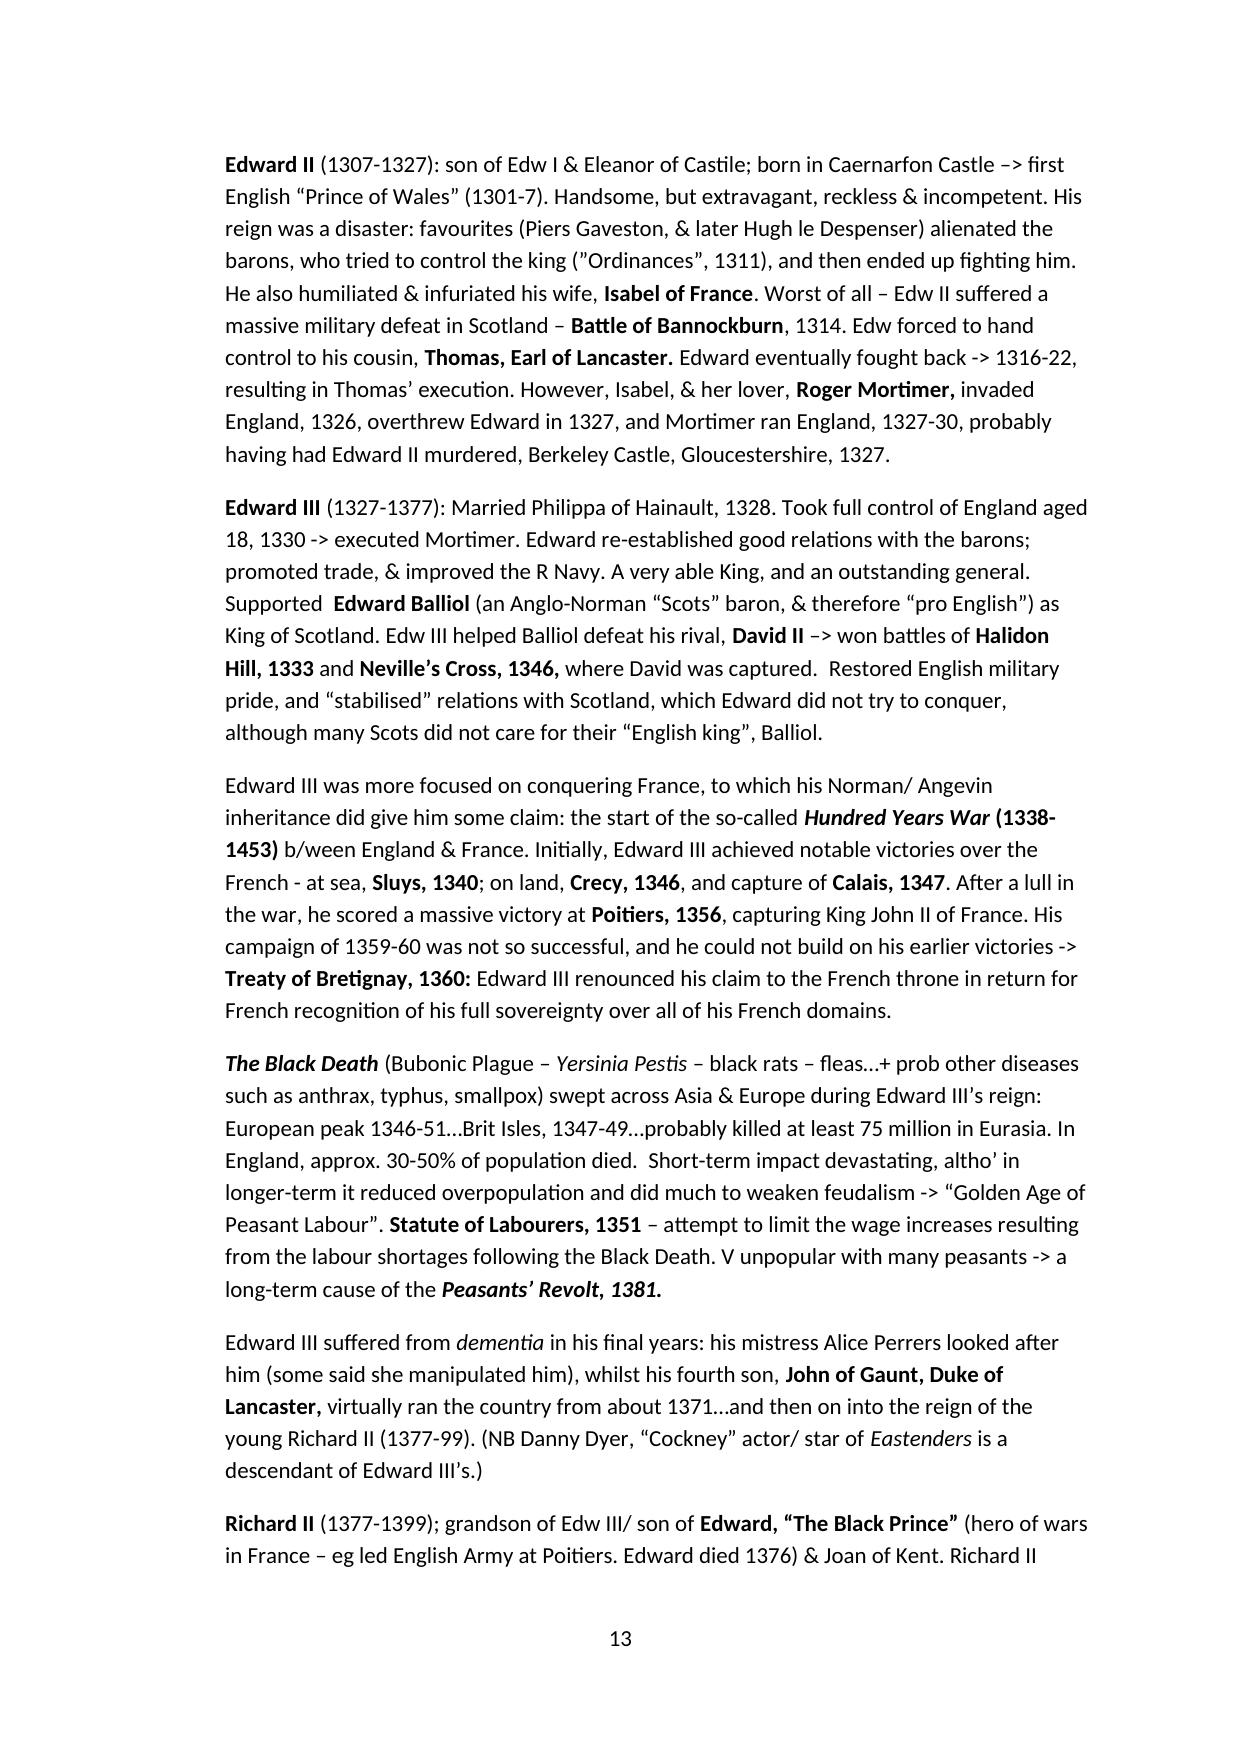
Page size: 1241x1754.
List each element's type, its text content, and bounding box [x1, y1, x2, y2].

text Edward III suffered from dementia in his final years: his mistress Alice Perrers looked after him (some said she manipulated him), whilst his fourth son, John of Gaunt, Duke of Lancaster, virtually ran the country from about 1371…and then on into the reign of the young Richard II (1377-99). (NB Danny Dyer, “Cockney” actor/ star of Eastenders is a descendant of Edward III’s.) [225, 1328, 1090, 1484]
text The Black Death (Bubonic Plague – Yersinia Pestis – black rats – fleas…+ prob other diseases such as anthrax, typhus, smallpox) swept across Asia & Europe during Edward III’s reign: European peak 1346-51…Brit Isles, 1347-49…probably killed at least 75 million in Eurasia. In England, approx. 30-50% of population died. Short-term impact devastating, altho’ in longer-term it reduced overpopulation and did much to weaken feudalism -> “Golden Age of Peasant Labour”. Statute of Labourers, 1351 – attempt to limit the wage increases resulting from the labour shortages following the Black Death. V unpopular with many peasants -> a long-term cause of the Peasants’ Revolt, 1381. [225, 1049, 1090, 1303]
text Edward III was more focused on conquering France, to which his Norman/ Angevin inheritance did give him some claim: the start of the so-called Hundred Years War (1338-1453) b/ween England & France. Initially, Edward III achieved notable victories over the French - at sea, Sluys, 1340; on land, Crecy, 1346, and capture of Calais, 1347. After a lull in the war, he scored a massive victory at Poitiers, 1356, capturing King John II of France. His campaign of 1359-60 was not so successful, and he could not build on his earlier victories -> Treaty of Bretignay, 1360: Edward III renounced his claim to the French throne in return for French recognition of his full sovereignty over all of his French domains. [225, 771, 1090, 1024]
text Edward II (1307-1327): son of Edw I & Eleanor of Castile; born in Caernarfon Castle –> first English “Prince of Wales” (1301-7). Handsome, but extravagant, reckless & incompetent. His reign was a disaster: favourites (Piers Gaveston, & later Hugh le Despenser) alienated the barons, who tried to control the king (”Ordinances”, 1311), and then ended up fighting him. He also humiliated & infuriated his wife, Isabel of France. Worst of all – Edw II suffered a massive military defeat in Scotland – Battle of Bannockburn, 1314. Edw forced to hand control to his cousin, Thomas, Earl of Lancaster. Edward eventually fought back -> 1316-22, resulting in Thomas’ execution. However, Isabel, & her lover, Roger Mortimer, invaded England, 1326, overthrew Edward in 1327, and Mortimer ran England, 1327-30, probably having had Edward II murdered, Berkeley Castle, Gloucestershire, 1327. [225, 150, 1090, 468]
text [225, 1509, 1090, 1570]
text Edward III (1327-1377): Married Philippa of Hainault, 1328. Took full control of England aged 18, 1330 -> executed Mortimer. Edward re-established good relations with the barons; promoted trade, & improved the R Navy. A very able King, and an outstanding general. Supported Edward Balliol (an Anglo-Norman “Scots” baron, & therefore “pro English”) as King of Scotland. Edw III helped Balliol defeat his rival, David II –> won battles of Halidon Hill, 1333 and Neville’s Cross, 1346, where David was captured. Restored English military pride, and “stabilised” relations with Scotland, which Edward did not try to conquer, although many Scots did not care for their “English king”, Balliol. [225, 493, 1090, 746]
